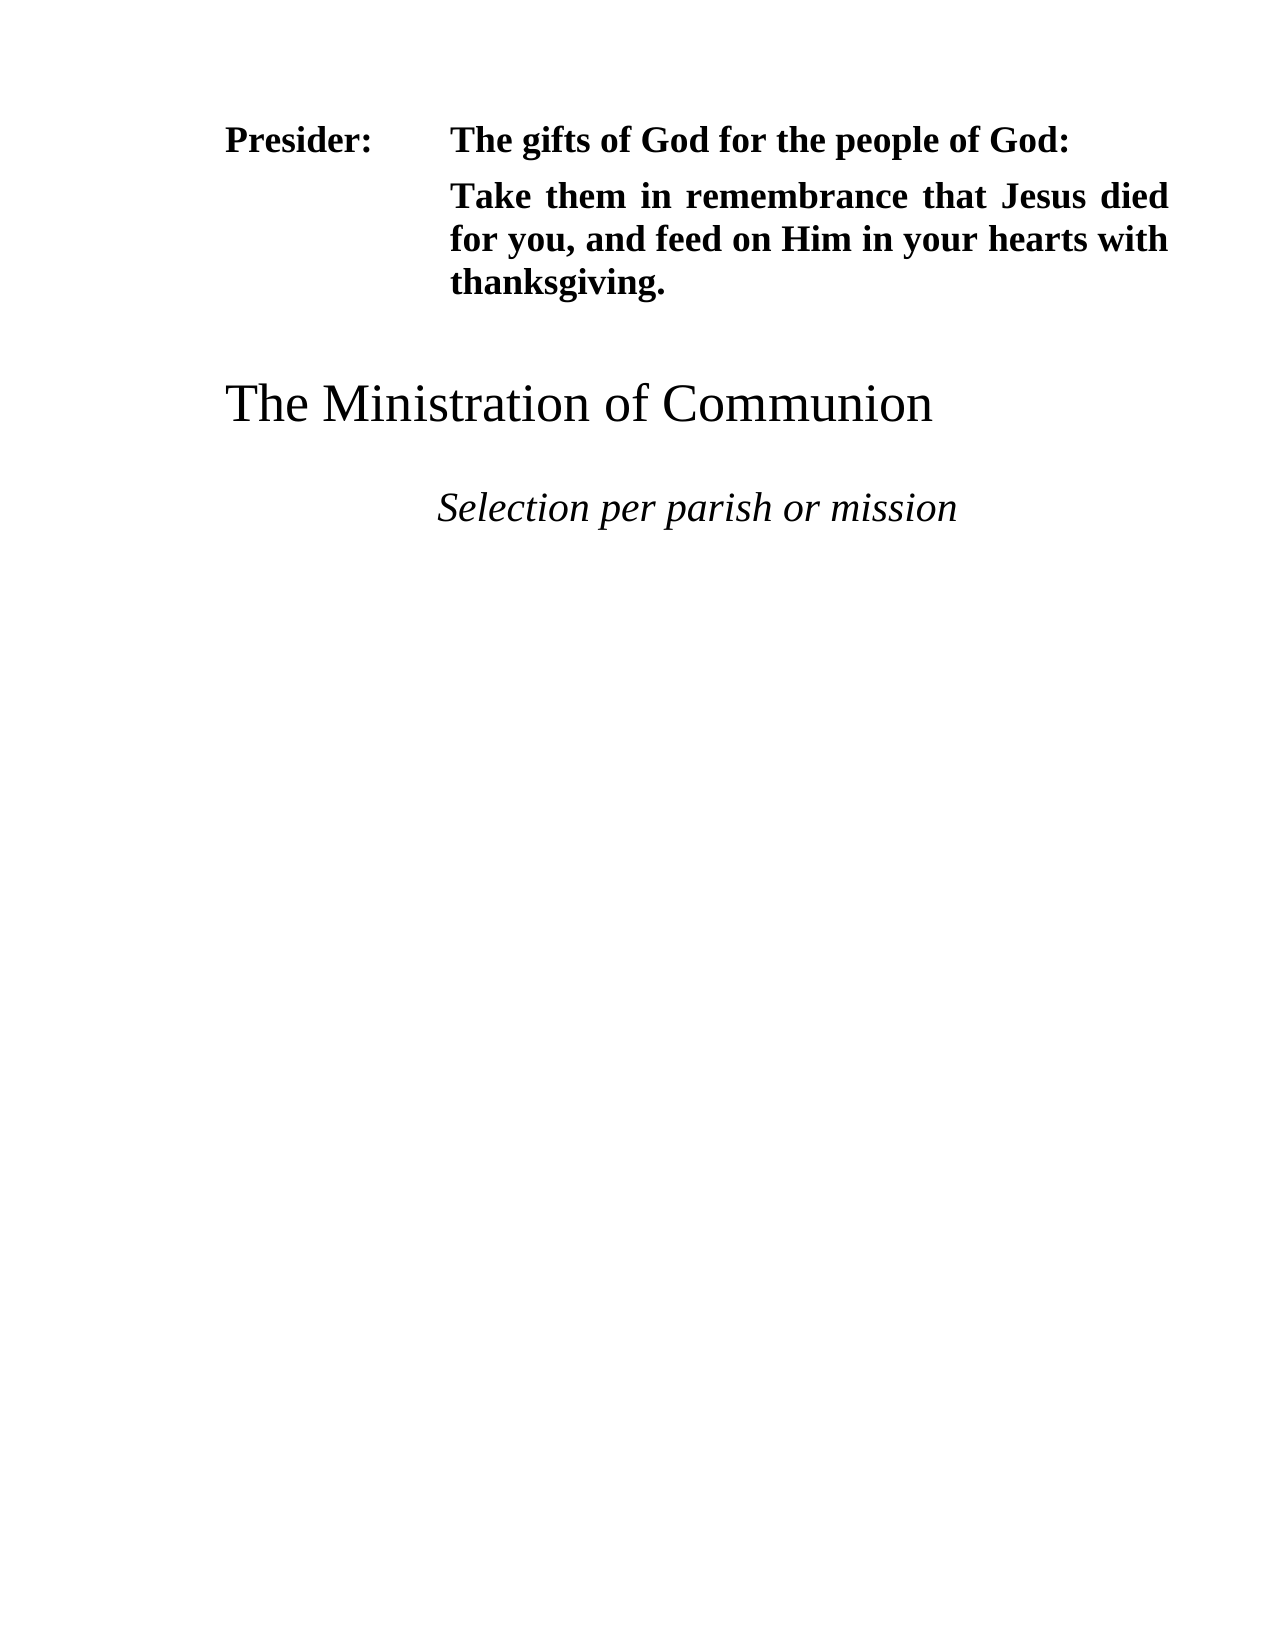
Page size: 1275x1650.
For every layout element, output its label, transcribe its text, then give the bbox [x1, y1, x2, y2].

text Selection per parish or mission [225, 482, 1170, 530]
text The Ministration of Communion [225, 371, 1170, 433]
text Take them in remembrance that Jesus died for you, and feed on Him in your hearts with thanksgiving. [450, 173, 1170, 302]
text Presider: The gifts of God for the people of God: [225, 117, 1170, 161]
